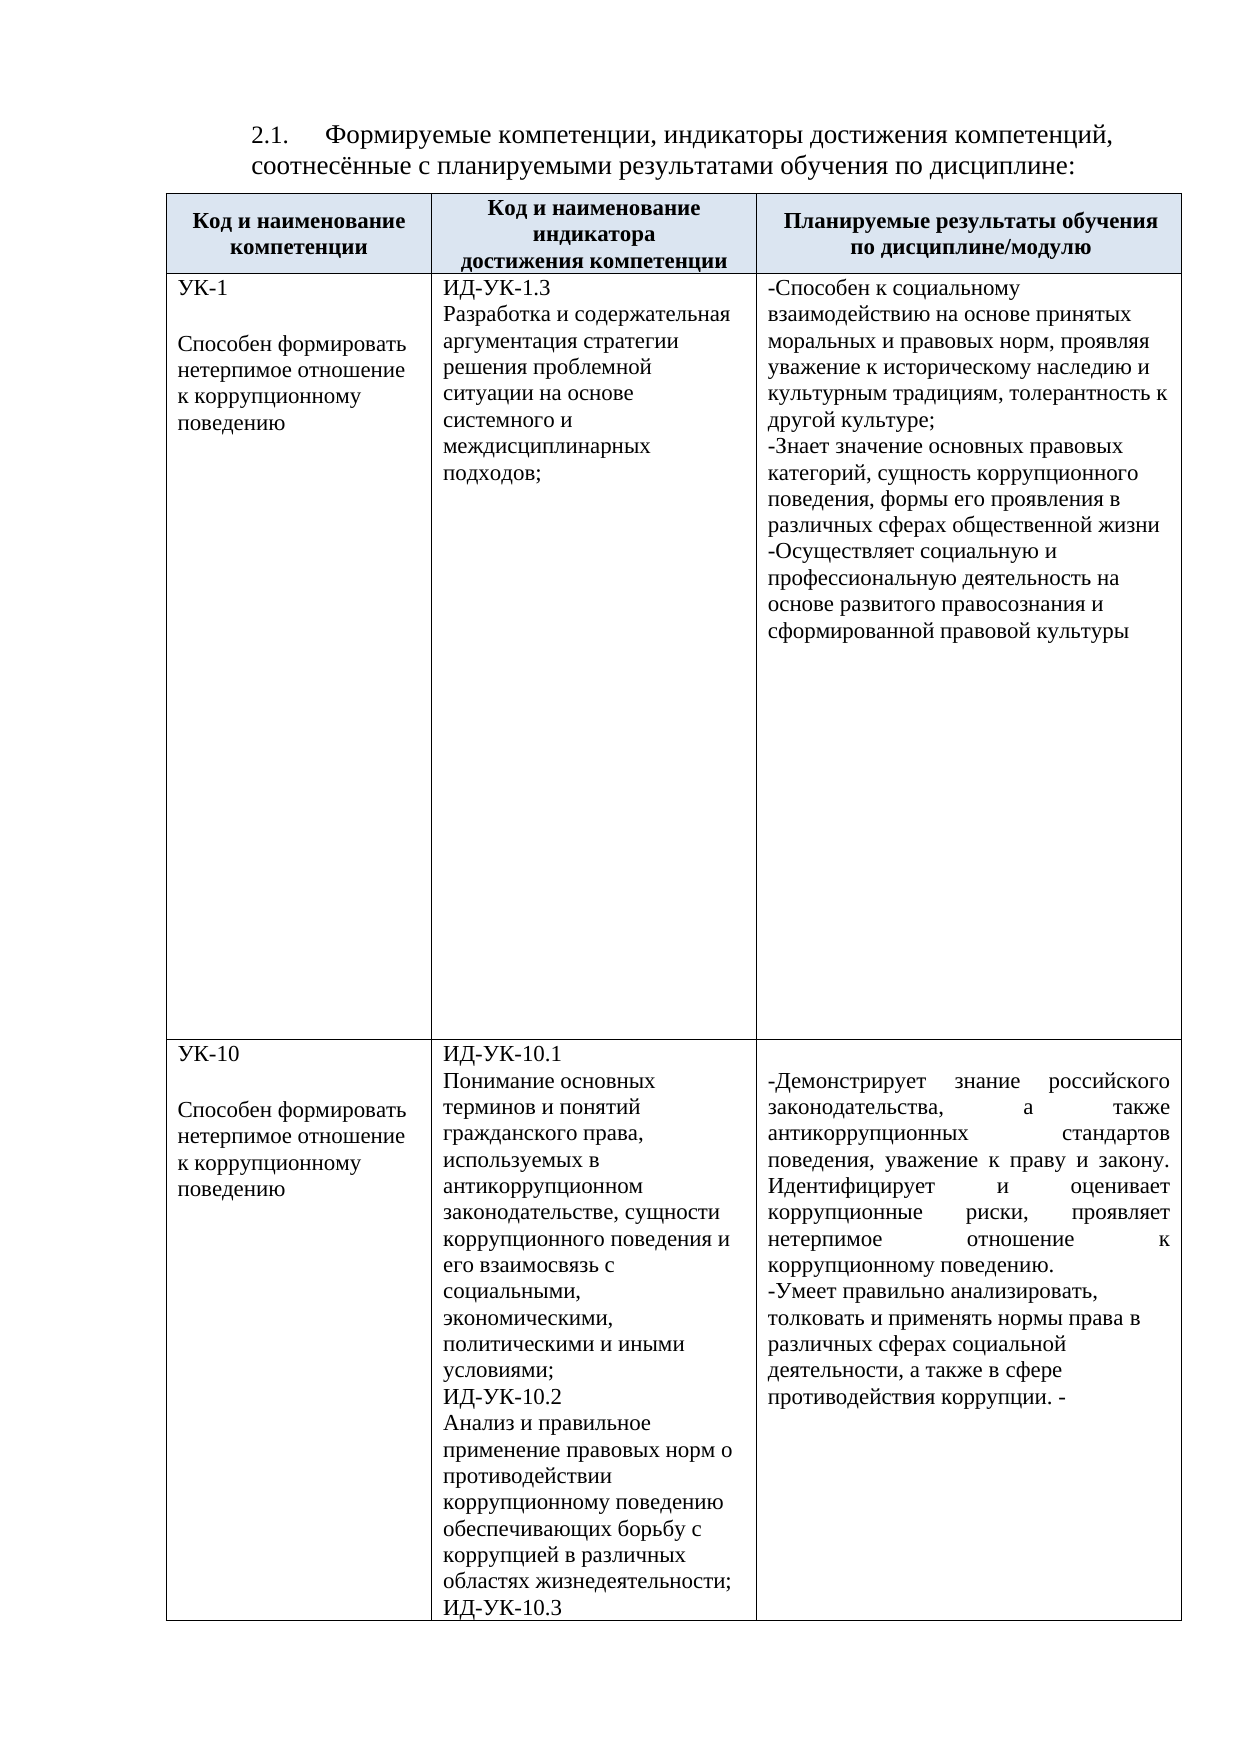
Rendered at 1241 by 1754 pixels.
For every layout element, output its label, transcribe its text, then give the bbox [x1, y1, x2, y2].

table_cell ИД-УК-1.3 Разработка и содержательная аргументация стратегии решения проблемной ситуации на основе системного и междисциплинарных подходов; [432, 274, 756, 1039]
subtitle Формируемые компетенции, индикаторы достижения компетенций, соотнесённые с планируемыми результатами обучения по дисциплине: [251, 118, 1181, 180]
table_header Планируемые результаты обучения по дисциплине/модулю [757, 194, 1181, 273]
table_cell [757, 1040, 1181, 1620]
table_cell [432, 1040, 756, 1620]
table_header Код и наименование индикатора достижения компетенции [432, 194, 756, 273]
table_header Код и наименование компетенции [167, 194, 431, 273]
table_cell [167, 1040, 431, 1620]
table_cell УК-1 Способен формировать нетерпимое отношение к коррупционному поведению [167, 274, 431, 1039]
table_cell -Способен к социальному взаимодействию на основе принятых моральных и правовых норм, проявляя уважение к историческому наследию и культурным традициям, толерантность к другой культуре; -Знает значение основных правовых категорий, сущность коррупционного поведения, формы его проявления в различных сферах общественной жизни -Осуществляет социальную и профессиональную деятельность на основе развитого правосознания и сформированной правовой культуры [757, 274, 1181, 1039]
